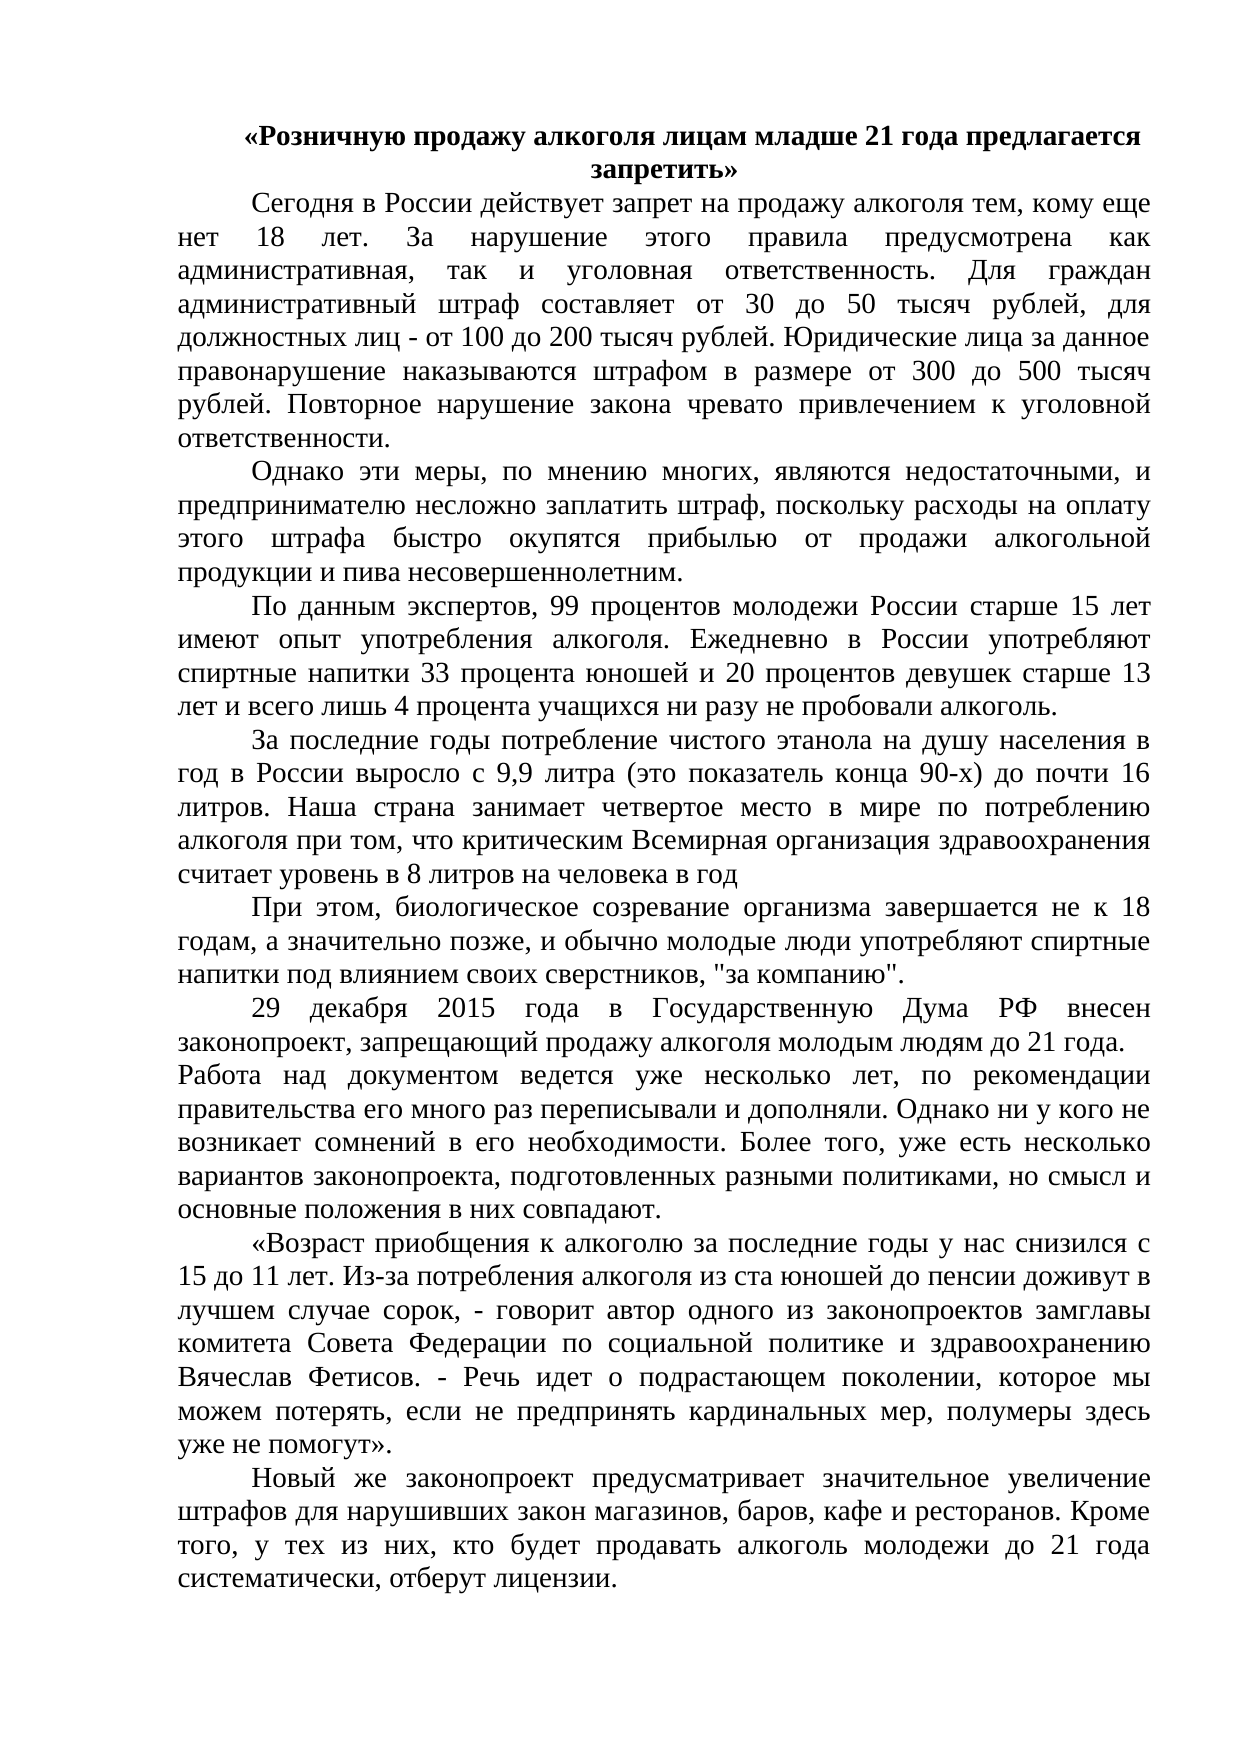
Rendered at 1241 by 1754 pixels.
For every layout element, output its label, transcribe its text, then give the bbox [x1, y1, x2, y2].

text «Возраст приобщения к алкоголю за последние годы у нас снизился с 15 до 11 лет. Из-за потребления алкоголя из ста юношей до пенсии доживут в лучшем случае сорок, - говорит автор одного из законопроектов замглавы комитета Совета Федерации по социальной политике и здравоохранению Вячеслав Фетисов. - Речь идет о подрастающем поколении, которое мы можем потерять, если не предпринять кардинальных мер, полумеры здесь уже не помогут». [177, 1225, 1152, 1460]
text Работа над документом ведется уже несколько лет, по рекомендации правительства его много раз переписывали и дополняли. Однако ни у кого не возникает сомнений в его необходимости. Более того, уже есть несколько вариантов законопроекта, подготовленных разными политиками, но смысл и основные положения в них совпадают. [177, 1057, 1152, 1225]
text Сегодня в России действует запрет на продажу алкоголя тем, кому еще нет 18 лет. За нарушение этого правила предусмотрена как административная, так и уголовная ответственность. Для граждан административный штраф составляет от 30 до 50 тысяч рублей, для должностных лиц - от 100 до 200 тысяч рублей. Юридические лица за данное правонарушение наказываются штрафом в размере от 300 до 500 тысяч рублей. Повторное нарушение закона чревато привлечением к уголовной ответственности. [177, 185, 1152, 453]
text При этом, биологическое созревание организма завершается не к 18 годам, а значительно позже, и обычно молодые люди употребляют спиртные напитки под влиянием своих сверстников, "за компанию". [177, 889, 1152, 990]
text Новый же законопроект предусматривает значительное увеличение штрафов для нарушивших закон магазинов, баров, кафе и ресторанов. Кроме того, у тех из них, кто будет продавать алкоголь молодежи до 21 года систематически, отберут лицензии. [177, 1460, 1152, 1594]
text «Розничную продажу алкоголя лицам младше 21 года предлагается запретить» [177, 118, 1152, 185]
text По данным экспертов, 99 процентов молодежи России старше 15 лет имеют опыт употребления алкоголя. Ежедневно в России употребляют спиртные напитки 33 процента юношей и 20 процентов девушек старше 13 лет и всего лишь 4 процента учащихся ни разу не пробовали алкоголь. [177, 588, 1152, 722]
text За последние годы потребление чистого этанола на душу населения в год в России выросло с 9,9 литра (это показатель конца 90-х) до почти 16 литров. Наша страна занимает четвертое место в мире по потреблению алкоголя при том, что критическим Всемирная организация здравоохранения считает уровень в 8 литров на человека в год [177, 722, 1152, 889]
text 29 декабря 2015 года в Государственную Дума РФ внесен законопроект, запрещающий продажу алкоголя молодым людям до 21 года. [177, 990, 1152, 1057]
text Однако эти меры, по мнению многих, являются недостаточными, и предпринимателю несложно заплатить штраф, поскольку расходы на оплату этого штрафа быстро окупятся прибылью от продажи алкогольной продукции и пива несовершеннолетним. [177, 453, 1152, 588]
